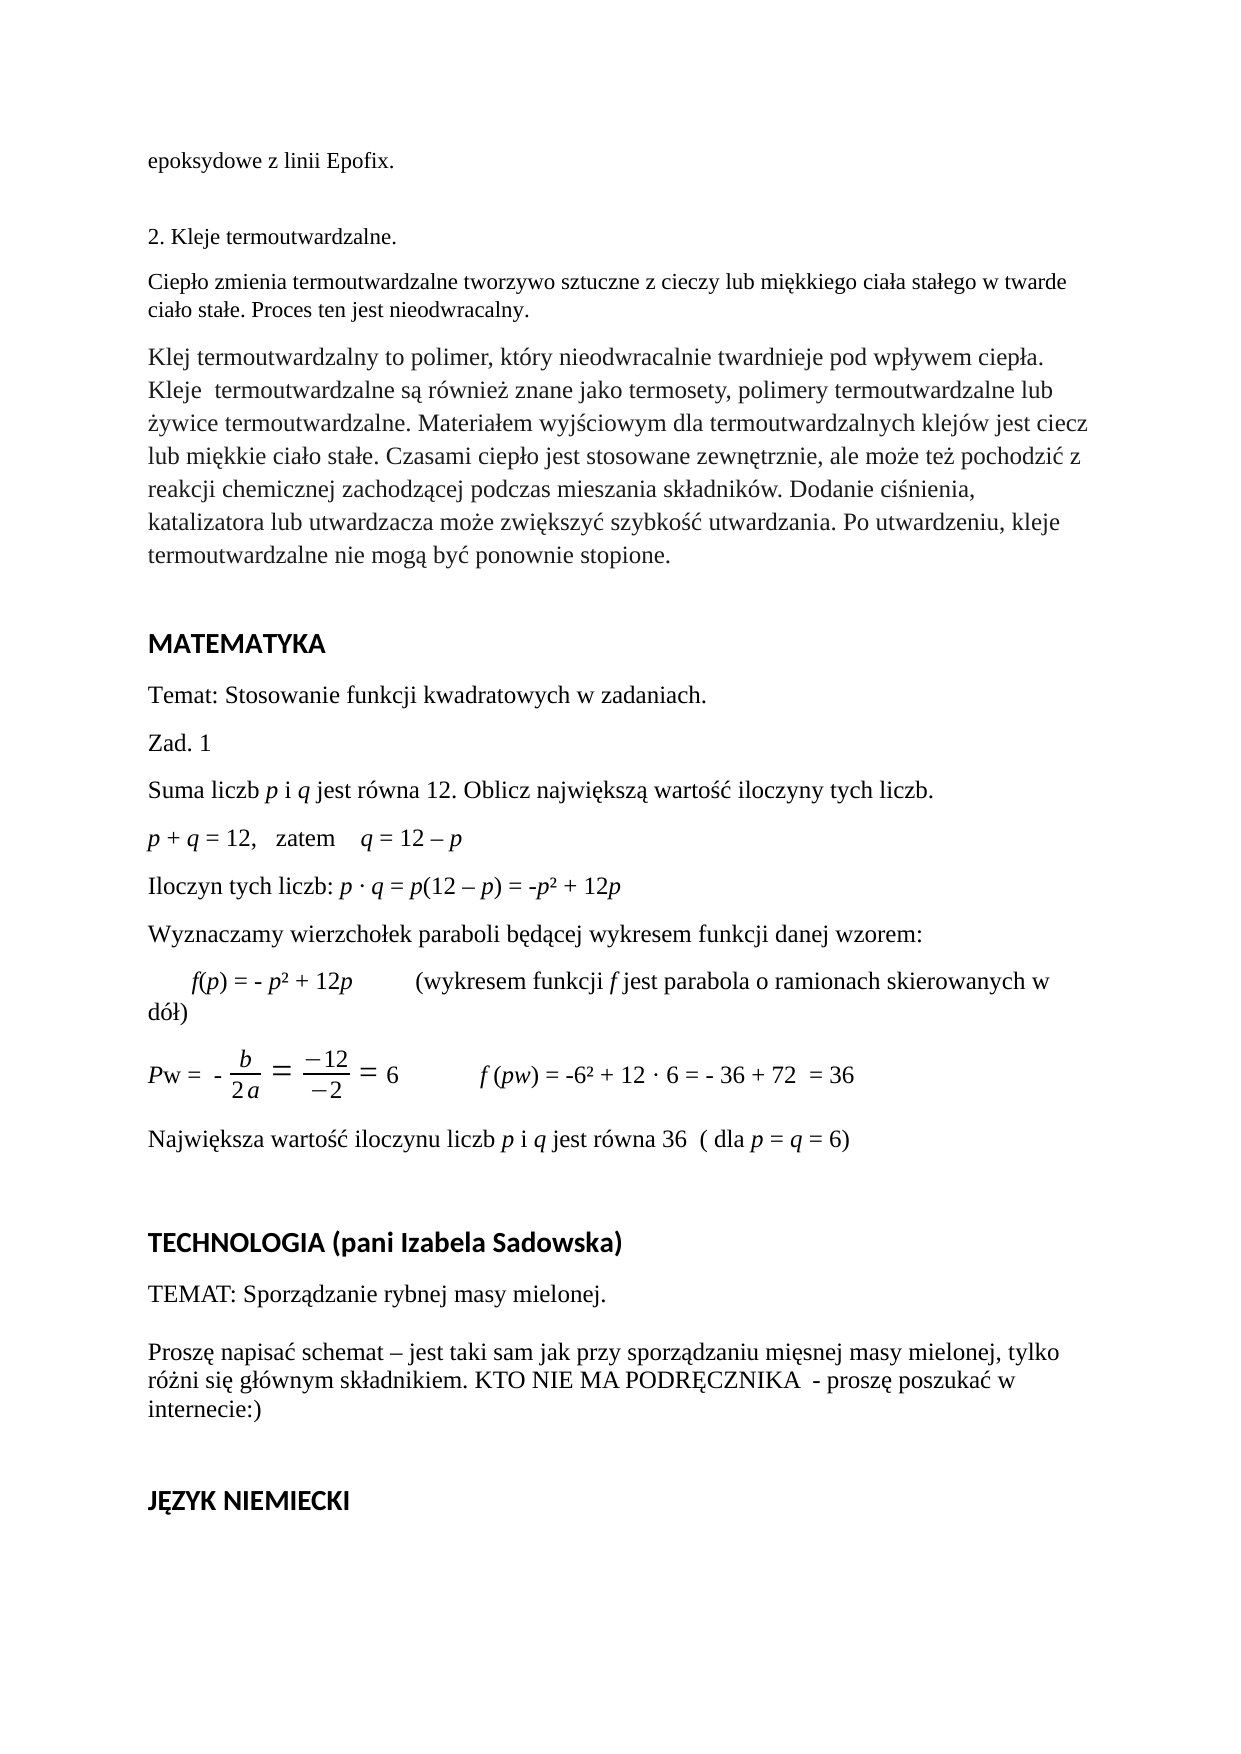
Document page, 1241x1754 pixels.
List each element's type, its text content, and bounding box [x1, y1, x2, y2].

text Proszę napisać schemat – jest taki sam jak przy sporządzaniu mięsnej masy mielonej, tylko różni się głównym składnikiem. KTO NIE MA PODRĘCZNIKA - proszę poszukać w internecie:) [148, 1337, 1093, 1423]
text p + q = 12, zatem q = 12 – p [148, 823, 1093, 852]
text f(p) = - p² + 12p (wykresem funkcji f jest parabola o ramionach skierowanych w dół) [148, 966, 1093, 1026]
text Największa wartość iloczynu liczb p i q jest równa 36 ( dla p = q = 6) [148, 1124, 1093, 1153]
text Klej termoutwardzalny to polimer, który nieodwracalnie twardnieje pod wpływem ciepła. Kleje termoutwardzalne są również znane jako termosety, polimery termoutwardzalne lub żywice termoutwardzalne. Materiałem wyjściowym dla termoutwardzalnych klejów jest ciecz lub miękkie ciało stałe. Czasami ciepło jest stosowane zewnętrznie, ale może też pochodzić z reakcji chemicznej zachodzącej podczas mieszania składników. Dodanie ciśnienia, katalizatora lub utwardzacza może zwiększyć szybkość utwardzania. Po utwardzeniu, kleje termoutwardzalne nie mogą być ponownie stopione. [148, 342, 1093, 568]
text Pw = - = = 6 f (pw) = -6² + 12 · 6 = - 36 + 72 = 36 [148, 1045, 1093, 1104]
text Temat: Stosowanie funkcji kwadratowych w zadaniach. [148, 680, 1093, 709]
text TECHNOLOGIA (pani Izabela Sadowska) [148, 1224, 1093, 1260]
text Ciepło zmienia termoutwardzalne tworzywo sztuczne z cieczy lub miękkiego ciała stałego w twarde ciało stałe. Proces ten jest nieodwracalny. [148, 268, 1093, 323]
text JĘZYK NIEMIECKI [148, 1482, 1093, 1518]
text 2. Kleje termoutwardzalne. [148, 223, 1093, 249]
text TEMAT: Sporządzanie rybnej masy mielonej. [148, 1279, 1093, 1308]
text Iloczyn tych liczb: p · q = p(12 – p) = -p² + 12p [148, 871, 1093, 900]
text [148, 148, 1093, 204]
text MATEMATYKA [148, 625, 1093, 661]
text Suma liczb p i q jest równa 12. Oblicz największą wartość iloczyny tych liczb. [148, 776, 1093, 804]
text Zad. 1 [148, 728, 1093, 757]
text Wyznaczamy wierzchołek paraboli będącej wykresem funkcji danej wzorem: [148, 919, 1093, 947]
